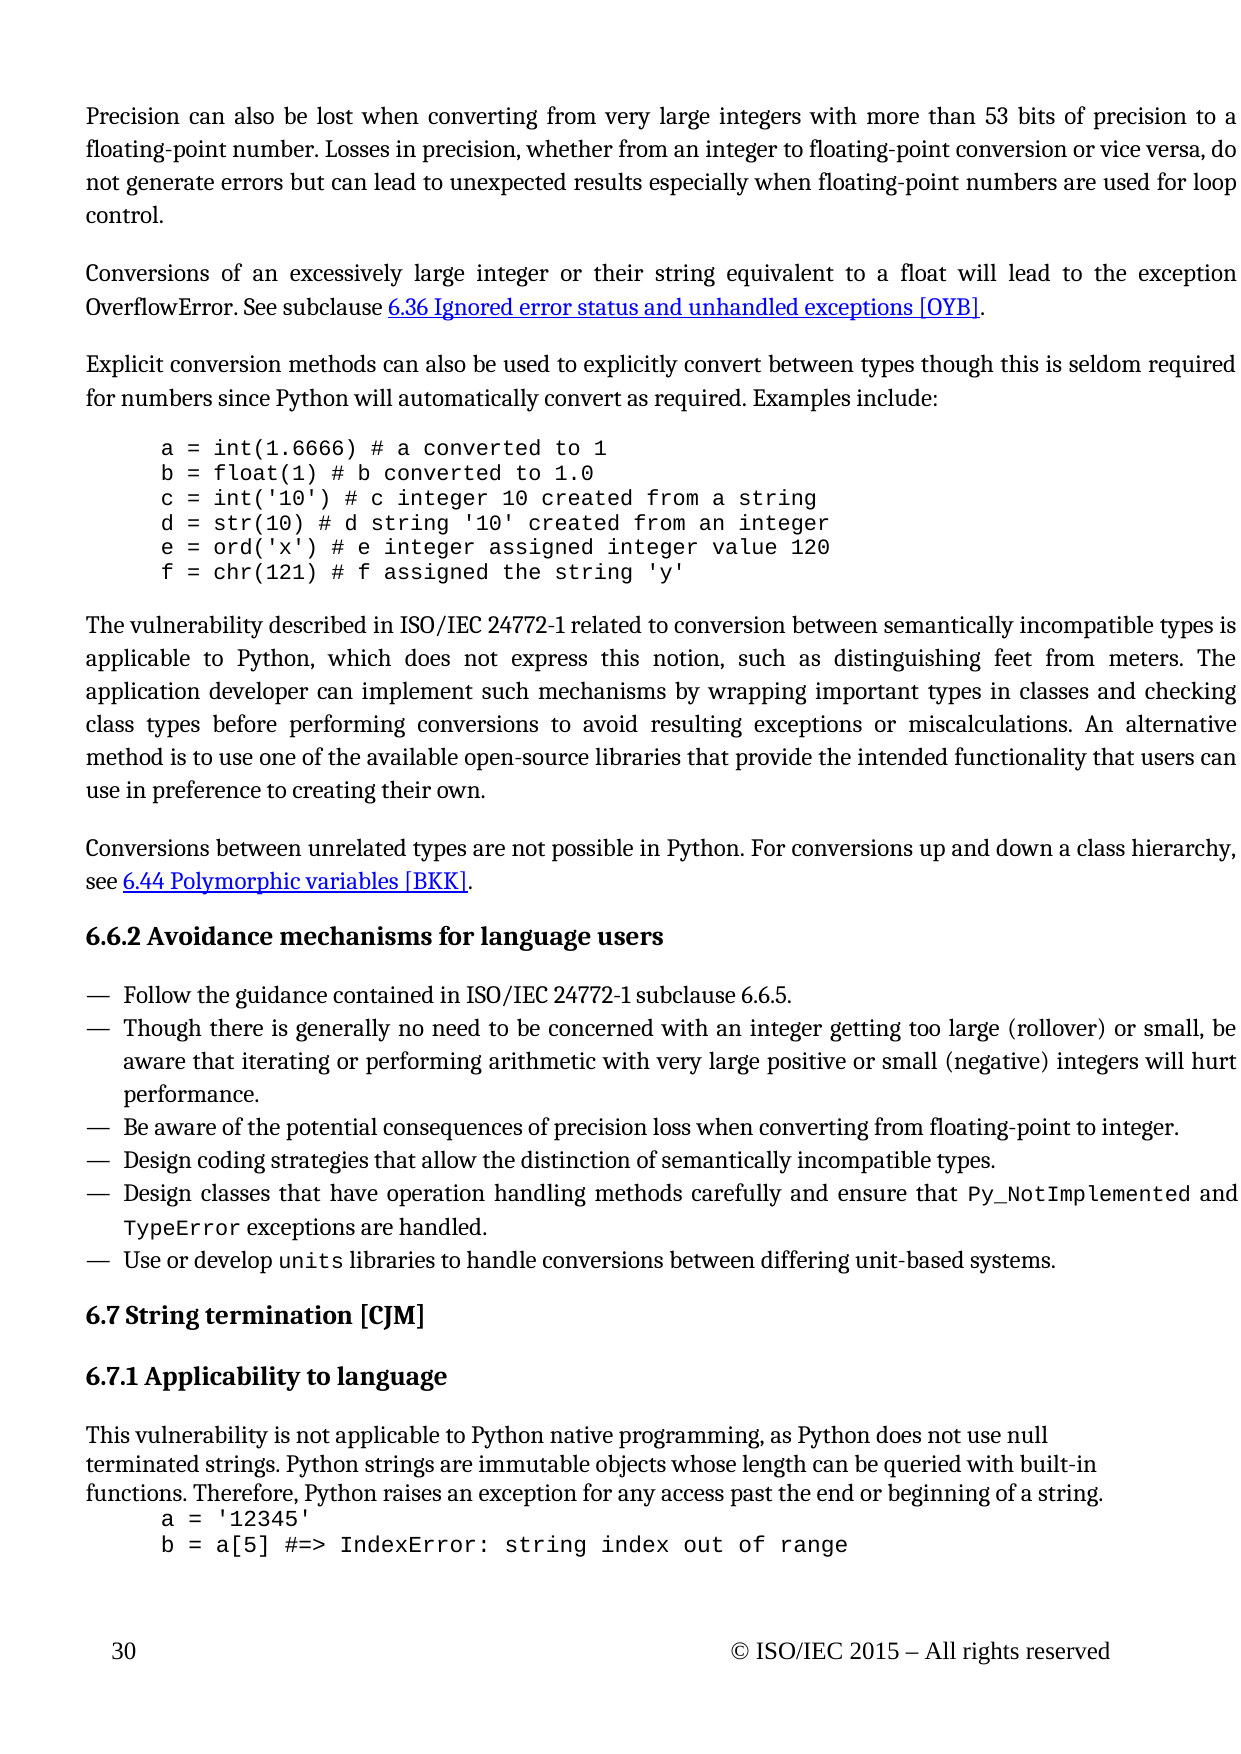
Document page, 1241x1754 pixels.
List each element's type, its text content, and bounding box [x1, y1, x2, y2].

text Though there is generally no need to be concerned with an integer getting too large (rollover) or small, be aware that iterating or performing arithmetic with very large positive or small (negative) integers will hurt performance. [86, 1014, 1238, 1109]
subtitle 6.7.1 Applicability to language [86, 1361, 1238, 1392]
subtitle 6.6.2 Avoidance mechanisms for language users [86, 921, 1238, 952]
text The vulnerability described in ISO/IEC 24772-1 related to conversion between semantically incompatible types is applicable to Python, which does not express this notion, such as distinguishing feet from meters. The application developer can implement such mechanisms by wrapping important types in classes and checking class types before performing conversions to avoid resulting exceptions or miscalculations. An alternative method is to use one of the available open-source libraries that provide the intended functionality that users can use in preference to creating their own. [86, 611, 1238, 805]
text Design coding strategies that allow the distinction of semantically incompatible types. [86, 1146, 1238, 1175]
text a = int(1.6666) # a converted to 1 [161, 437, 1153, 462]
subtitle 6.7 String termination [CJM] [86, 1300, 1238, 1331]
text a = '12345' [161, 1507, 1153, 1533]
text This vulnerability is not applicable to Python native programming, as Python does not use null terminated strings. Python strings are immutable objects whose length can be queried with built-in functions. Therefore, Python raises an exception for any access past the end or beginning of a string. [86, 1421, 1153, 1507]
text e = ord('x') # e integer assigned integer value 120 [161, 536, 1153, 561]
text Precision can also be lost when converting from very large integers with more than 53 bits of precision to a floating-point number. Losses in precision, whether from an integer to floating-point conversion or vice versa, do not generate errors but can lead to unexpected results especially when floating-point numbers are used for loop control. [86, 102, 1238, 230]
text b = a[5] #=> IndexError: string index out of range [161, 1533, 1153, 1559]
text Conversions between unrelated types are not possible in Python. For conversions up and down a class hierarchy, see 6.44 Polymorphic variables [BKK]. [86, 834, 1238, 896]
text Follow the guidance contained in ISO/IEC 24772-1 subclause 6.6.5. [86, 981, 1238, 1010]
text f = chr(121) # f assigned the string 'y' [161, 561, 1153, 586]
text b = float(1) # b converted to 1.0 [161, 462, 1153, 487]
text Explicit conversion methods can also be used to explicitly convert between types though this is seldom required for numbers since Python will automatically convert as required. Examples include: [86, 350, 1238, 412]
text Design classes that have operation handling methods carefully and ensure that Py_NotImplemented and TypeError exceptions are handled. [86, 1179, 1238, 1242]
text d = str(10) # d string '10' created from an integer [161, 512, 1153, 536]
text c = int('10') # c integer 10 created from a string [161, 487, 1153, 512]
text Be aware of the potential consequences of precision loss when converting from floating-point to integer. [86, 1113, 1238, 1142]
text Use or develop units libraries to handle conversions between differing unit-based systems. [86, 1246, 1238, 1275]
text Conversions of an excessively large integer or their string equivalent to a float will lead to the exception OverflowError. See subclause 6.36 Ignored error status and unhandled exceptions [OYB]. [86, 259, 1238, 321]
